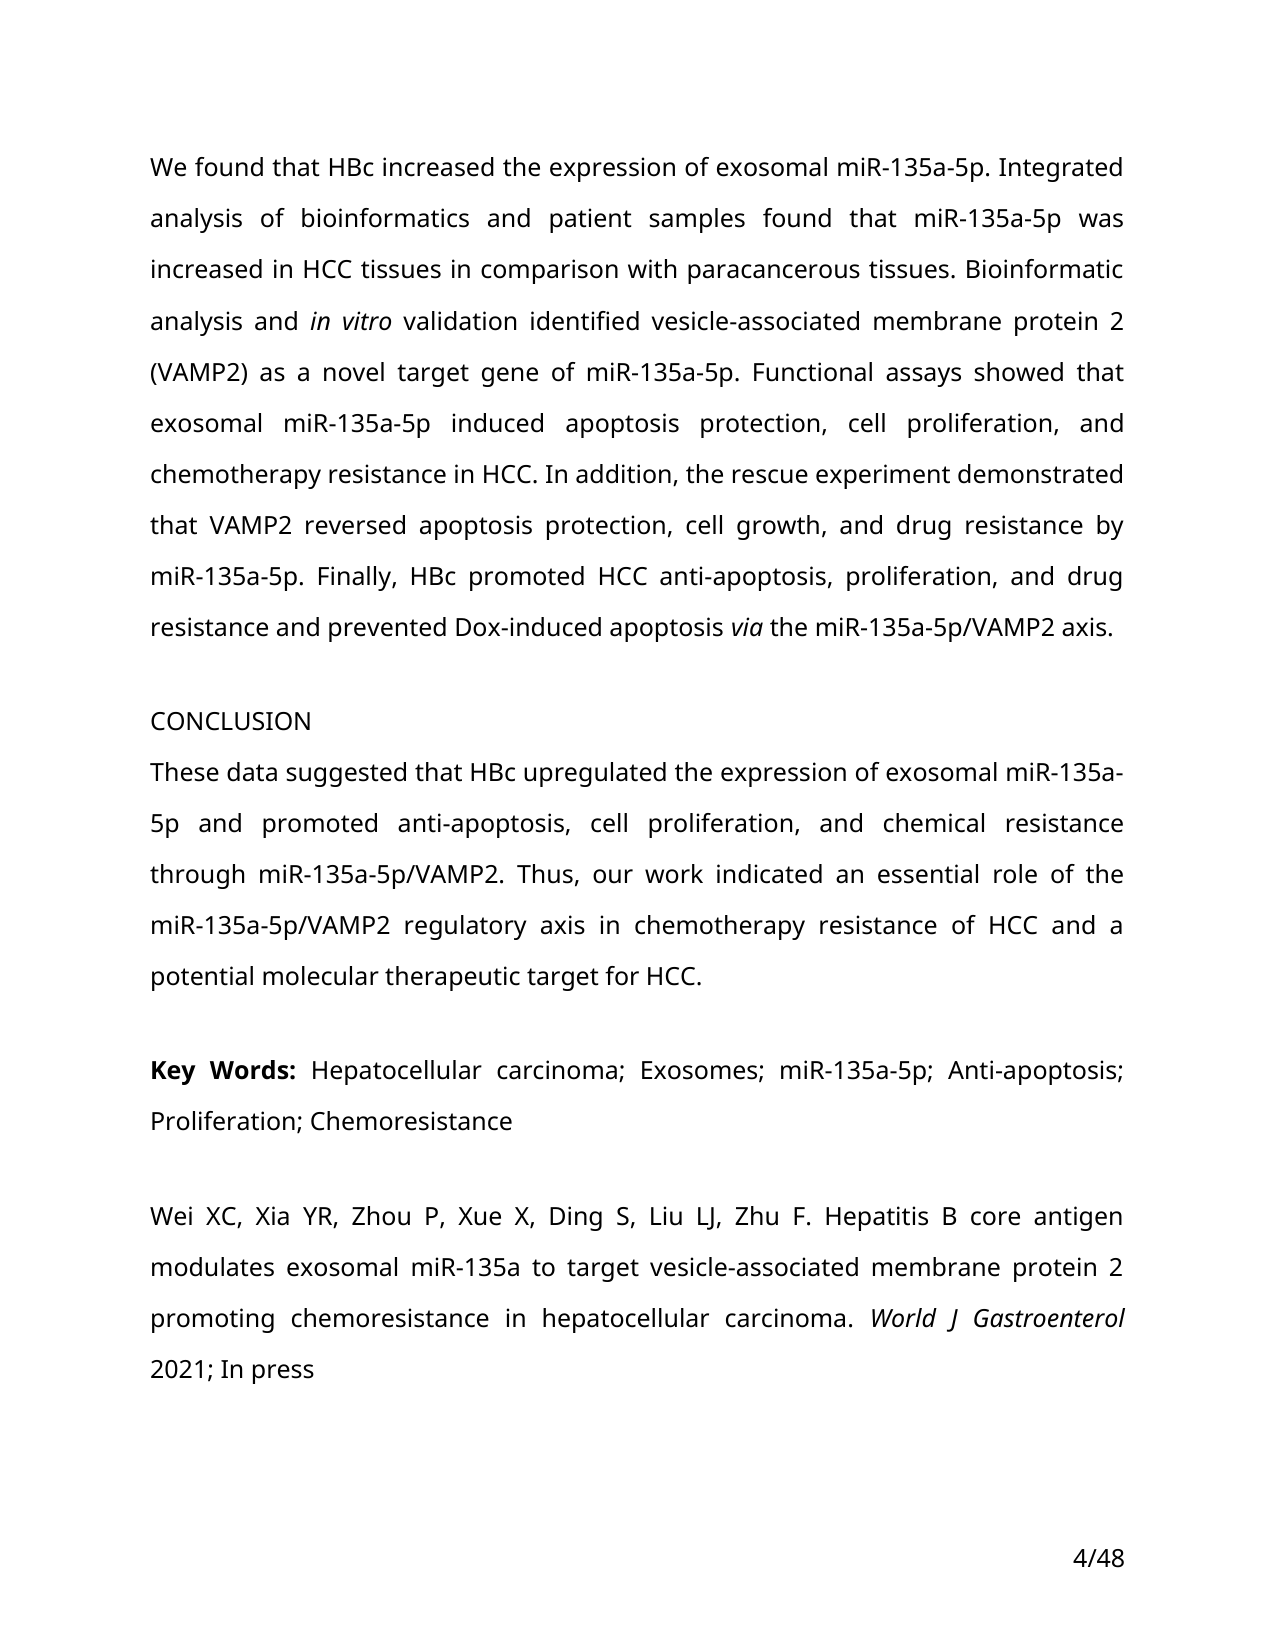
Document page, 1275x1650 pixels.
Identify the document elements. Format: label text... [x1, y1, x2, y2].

text Wei XC, Xia YR, Zhou P, Xue X, Ding S, Liu LJ, Zhu F. Hepatitis B core antigen modulates exosomal miR-135a to target vesicle-associated membrane protein 2 promoting chemoresistance in hepatocellular carcinoma. World J Gastroenterol 2021; In press [150, 1198, 1125, 1385]
text These data suggested that HBc upregulated the expression of exosomal miR-135a-5p and promoted anti-apoptosis, cell proliferation, and chemical resistance through miR-135a-5p/VAMP2. Thus, our work indicated an essential role of the miR-135a-5p/VAMP2 regulatory axis in chemotherapy resistance of HCC and a potential molecular therapeutic target for HCC. [150, 754, 1125, 993]
text CONCLUSION [150, 703, 1125, 738]
text We found that HBc increased the expression of exosomal miR-135a-5p. Integrated analysis of bioinformatics and patient samples found that miR-135a-5p was increased in HCC tissues in comparison with paracancerous tissues. Bioinformatic analysis and in vitro validation identified vesicle-associated membrane protein 2 (VAMP2) as a novel target gene of miR-135a-5p. Functional assays showed that exosomal miR-135a-5p induced apoptosis protection, cell proliferation, and chemotherapy resistance in HCC. In addition, the rescue experiment demonstrated that VAMP2 reversed apoptosis protection, cell growth, and drug resistance by miR-135a-5p. Finally, HBc promoted HCC anti-apoptosis, proliferation, and drug resistance and prevented Dox-induced apoptosis via the miR-135a-5p/VAMP2 axis. [150, 150, 1125, 643]
text Key Words: Hepatocellular carcinoma; Exosomes; miR-135a-5p; Anti-apoptosis; Proliferation; Chemoresistance [150, 1053, 1125, 1138]
